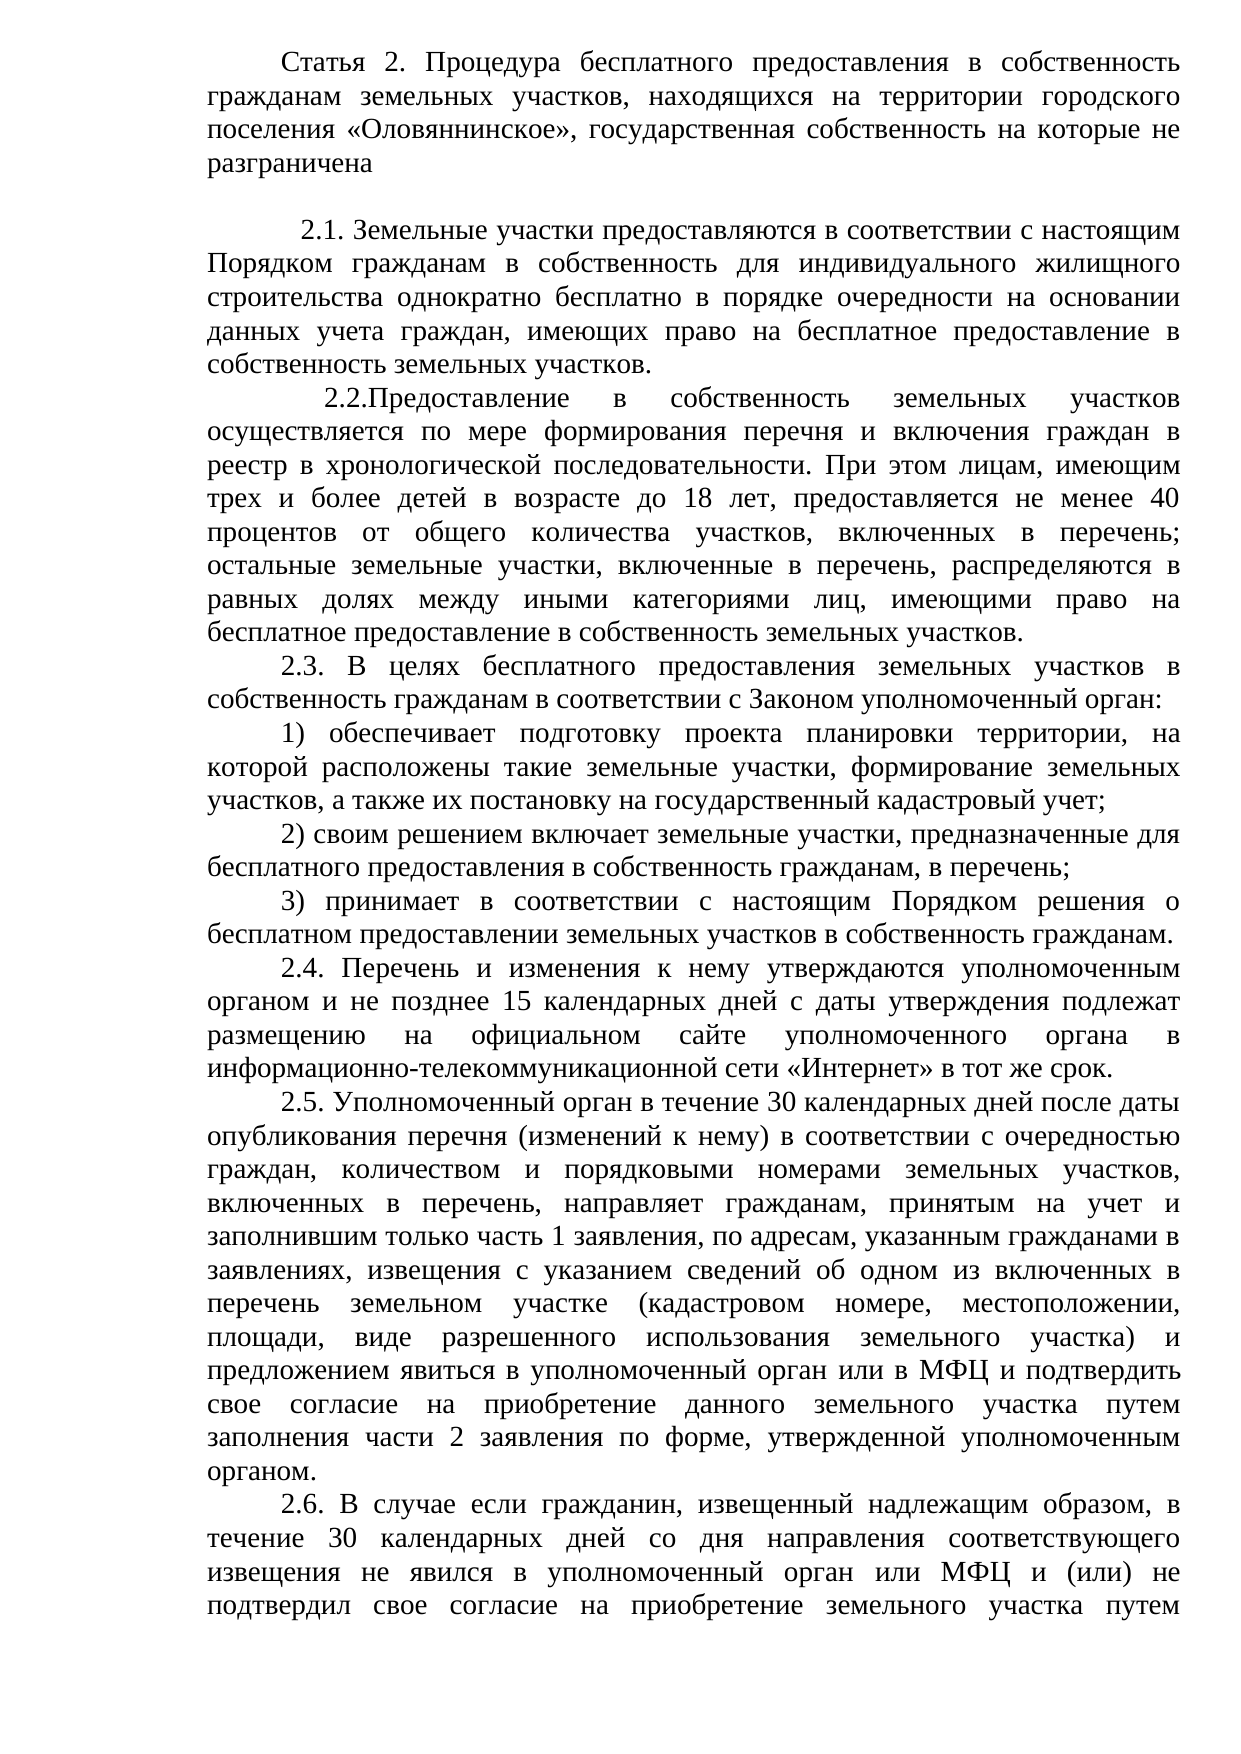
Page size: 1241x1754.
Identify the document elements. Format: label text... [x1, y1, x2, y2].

text 3) принимает в соответствии с настоящим Порядком решения о бесплатном предоставлении земельных участков в собственность гражданам. [207, 883, 1181, 950]
text 1) обеспечивает подготовку проекта планировки территории, на которой расположены такие земельные участки, формирование земельных участков, а также их постановку на государственный кадастровый учет; [207, 715, 1181, 816]
text 2.3. В целях бесплатного предоставления земельных участков в собственность гражданам в соответствии с Законом уполномоченный орган: [207, 648, 1181, 715]
text 2) своим решением включает земельные участки, предназначенные для бесплатного предоставления в собственность гражданам, в перечень; [207, 816, 1181, 883]
text 2.1. Земельные участки предоставляются в соответствии с настоящим Порядком гражданам в собственность для индивидуального жилищного строительства однократно бесплатно в порядке очередности на основании данных учета граждан, имеющих право на бесплатное предоставление в собственность земельных участков. [207, 212, 1181, 380]
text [207, 1487, 1181, 1621]
text 2.5. Уполномоченный орган в течение 30 календарных дней после даты опубликования перечня (изменений к нему) в соответствии с очередностью граждан, количеством и порядковыми номерами земельных участков, включенных в перечень, направляет гражданам, принятым на учет и заполнившим только часть 1 заявления, по адресам, указанным гражданами в заявлениях, извещения с указанием сведений об одном из включенных в перечень земельном участке (кадастровом номере, местоположении, площади, виде разрешенного использования земельного участка) и предложением явиться в уполномоченный орган или в МФЦ и подтвердить свое согласие на приобретение данного земельного участка путем заполнения части 2 заявления по форме, утвержденной уполномоченным органом. [207, 1084, 1181, 1487]
text 2.2.Предоставление в собственность земельных участков осуществляется по мере формирования перечня и включения граждан в реестр в хронологической последовательности. При этом лицам, имеющим трех и более детей в возрасте до 18 лет, предоставляется не менее 40 процентов от общего количества участков, включенных в перечень; остальные земельные участки, включенные в перечень, распределяются в равных долях между иными категориями лиц, имеющими право на бесплатное предоставление в собственность земельных участков. [207, 380, 1181, 648]
text 2.4. Перечень и изменения к нему утверждаются уполномоченным органом и не позднее 15 календарных дней с даты утверждения подлежат размещению на официальном сайте уполномоченного органа в информационно-телекоммуникационной сети «Интернет» в тот же срок. [207, 950, 1181, 1084]
text Статья 2. Процедура бесплатного предоставления в собственность гражданам земельных участков, находящихся на территории городского поселения «Оловяннинское», государственная собственность на которые не разграничена [207, 44, 1181, 178]
